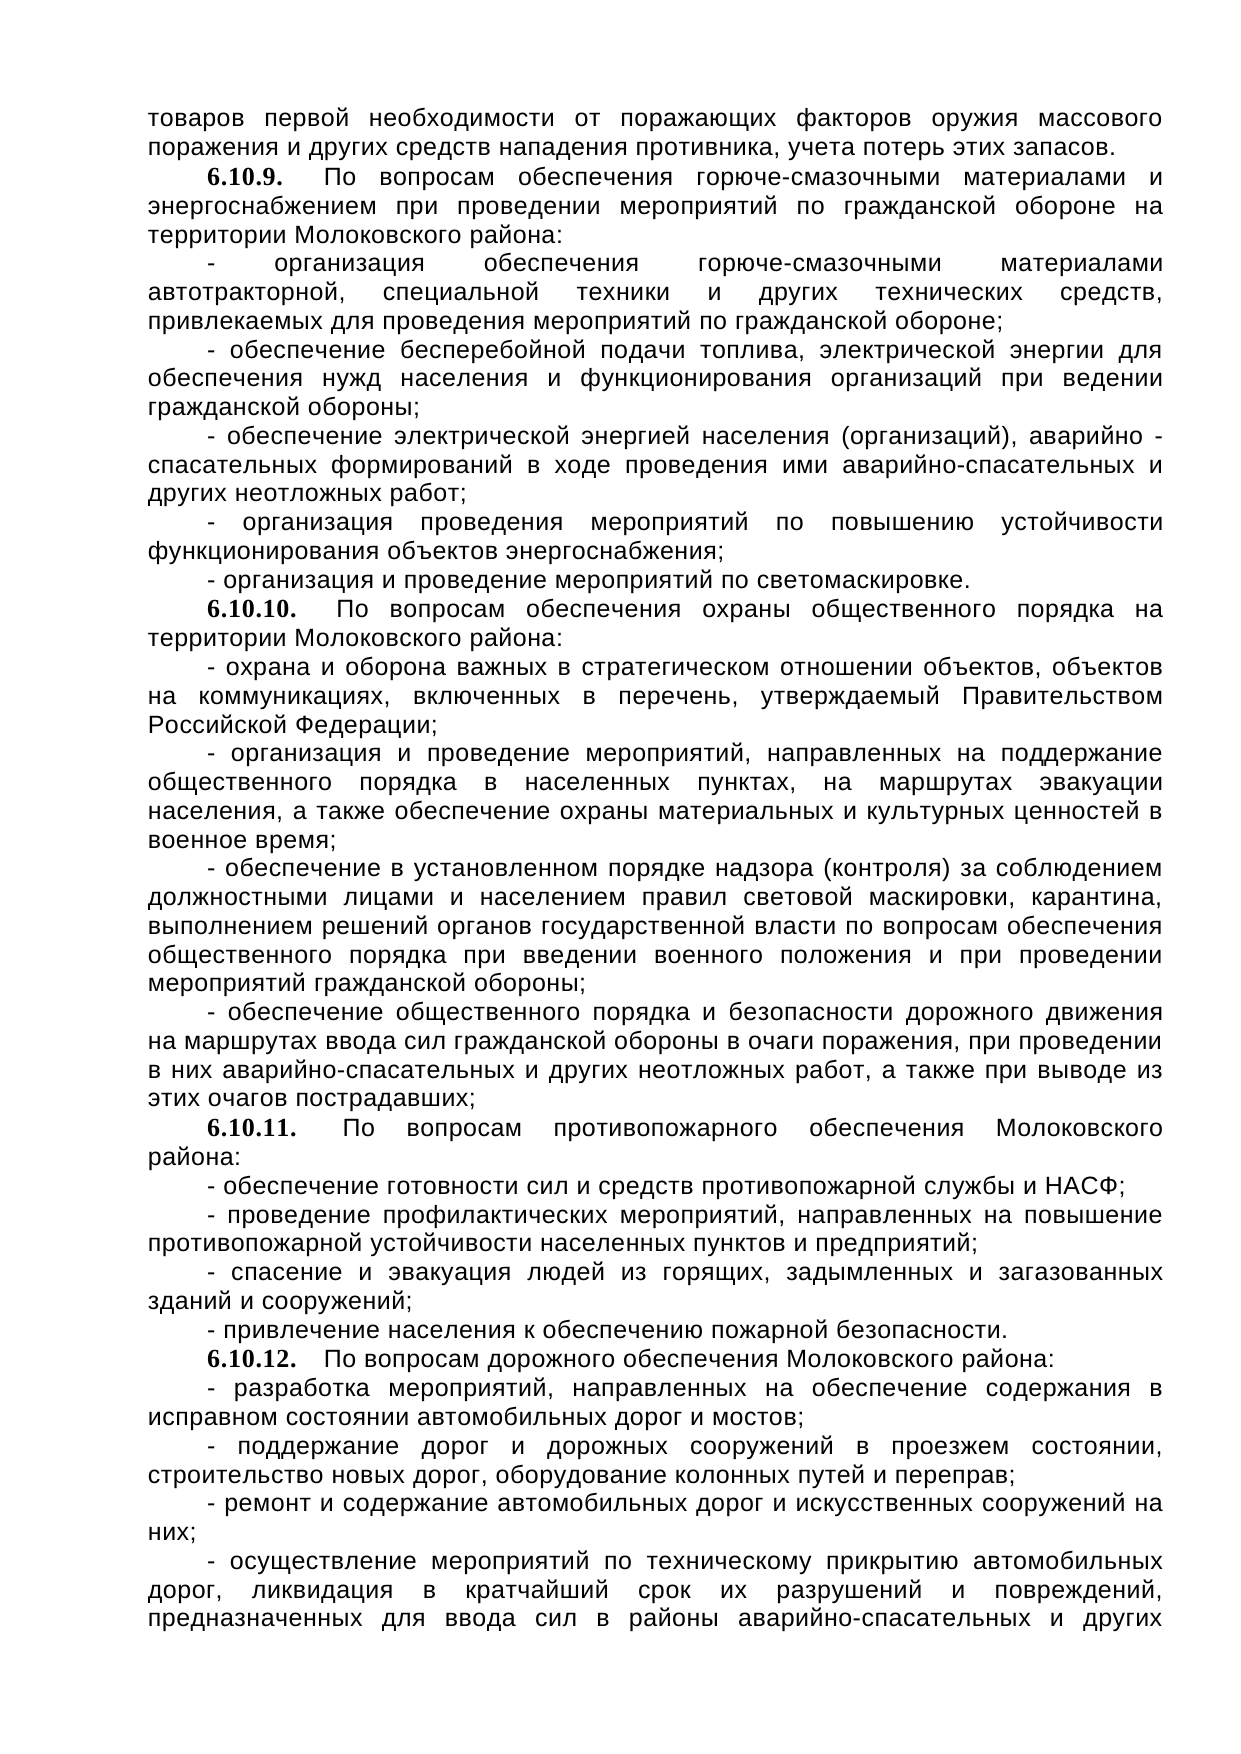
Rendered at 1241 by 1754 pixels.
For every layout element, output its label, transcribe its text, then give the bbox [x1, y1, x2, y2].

list По вопросам обеспечения горюче-смазочными материалами и энергоснабжением при проведении мероприятий по гражданской обороне на территории Молоковского района: [148, 161, 1164, 248]
list По вопросам дорожного обеспечения Молоковского района: [148, 1343, 1167, 1373]
text - обеспечение бесперебойной подачи топлива, электрической энергии для обеспечения нужд населения и функционирования организаций при ведении гражданской обороны; [148, 335, 1164, 421]
text - организация обеспечения горюче-смазочными материалами автотракторной, специальной техники и других технических средств, привлекаемых для проведения мероприятий по гражданской обороне; [148, 248, 1164, 335]
text - обеспечение в установленном порядке надзора (контроля) за соблюдением должностными лицами и населением правил световой маскировки, карантина, выполнением решений органов государственной власти по вопросам обеспечения общественного порядка при введении военного положения и при проведении мероприятий гражданской обороны; [148, 853, 1164, 997]
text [148, 1546, 1164, 1632]
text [148, 103, 1164, 161]
text - спасение и эвакуация людей из горящих, задымленных и загазованных зданий и сооружений; [148, 1257, 1164, 1315]
text - поддержание дорог и дорожных сооружений в проезжем состоянии, строительство новых дорог, оборудование колонных путей и переправ; [148, 1431, 1164, 1488]
text - охрана и оборона важных в стратегическом отношении объектов, объектов на коммуникациях, включенных в перечень, утверждаемый Правительством Российской Федерации; [148, 652, 1164, 738]
text - обеспечение общественного порядка и безопасности дорожного движения на маршрутах ввода сил гражданской обороны в очаги поражения, при проведении в них аварийно-спасательных и других неотложных работ, а также при выводе из этих очагов пострадавших; [148, 997, 1164, 1112]
list По вопросам противопожарного обеспечения Молоковского района: [148, 1112, 1164, 1171]
text - организация и проведение мероприятий по светомаскировке. [148, 565, 1164, 593]
text - обеспечение электрической энергией населения (организаций), аварийно - спасательных формирований в ходе проведения ими аварийно-спасательных и других неотложных работ; [148, 421, 1164, 507]
list По вопросам обеспечения охраны общественного порядка на территории Молоковского района: [148, 593, 1164, 652]
text - организация проведения мероприятий по повышению устойчивости функционирования объектов энергоснабжения; [148, 507, 1164, 565]
text - организация и проведение мероприятий, направленных на поддержание общественного порядка в населенных пунктах, на маршрутах эвакуации населения, а также обеспечение охраны материальных и культурных ценностей в военное время; [148, 738, 1164, 853]
text - проведение профилактических мероприятий, направленных на повышение противопожарной устойчивости населенных пунктов и предприятий; [148, 1200, 1164, 1257]
text - ремонт и содержание автомобильных дорог и искусственных сооружений на них; [148, 1488, 1164, 1546]
text - разработка мероприятий, направленных на обеспечение содержания в исправном состоянии автомобильных дорог и мостов; [148, 1373, 1164, 1431]
text - обеспечение готовности сил и средств противопожарной службы и НАСФ; [148, 1171, 1164, 1200]
text - привлечение населения к обеспечению пожарной безопасности. [148, 1315, 1164, 1343]
